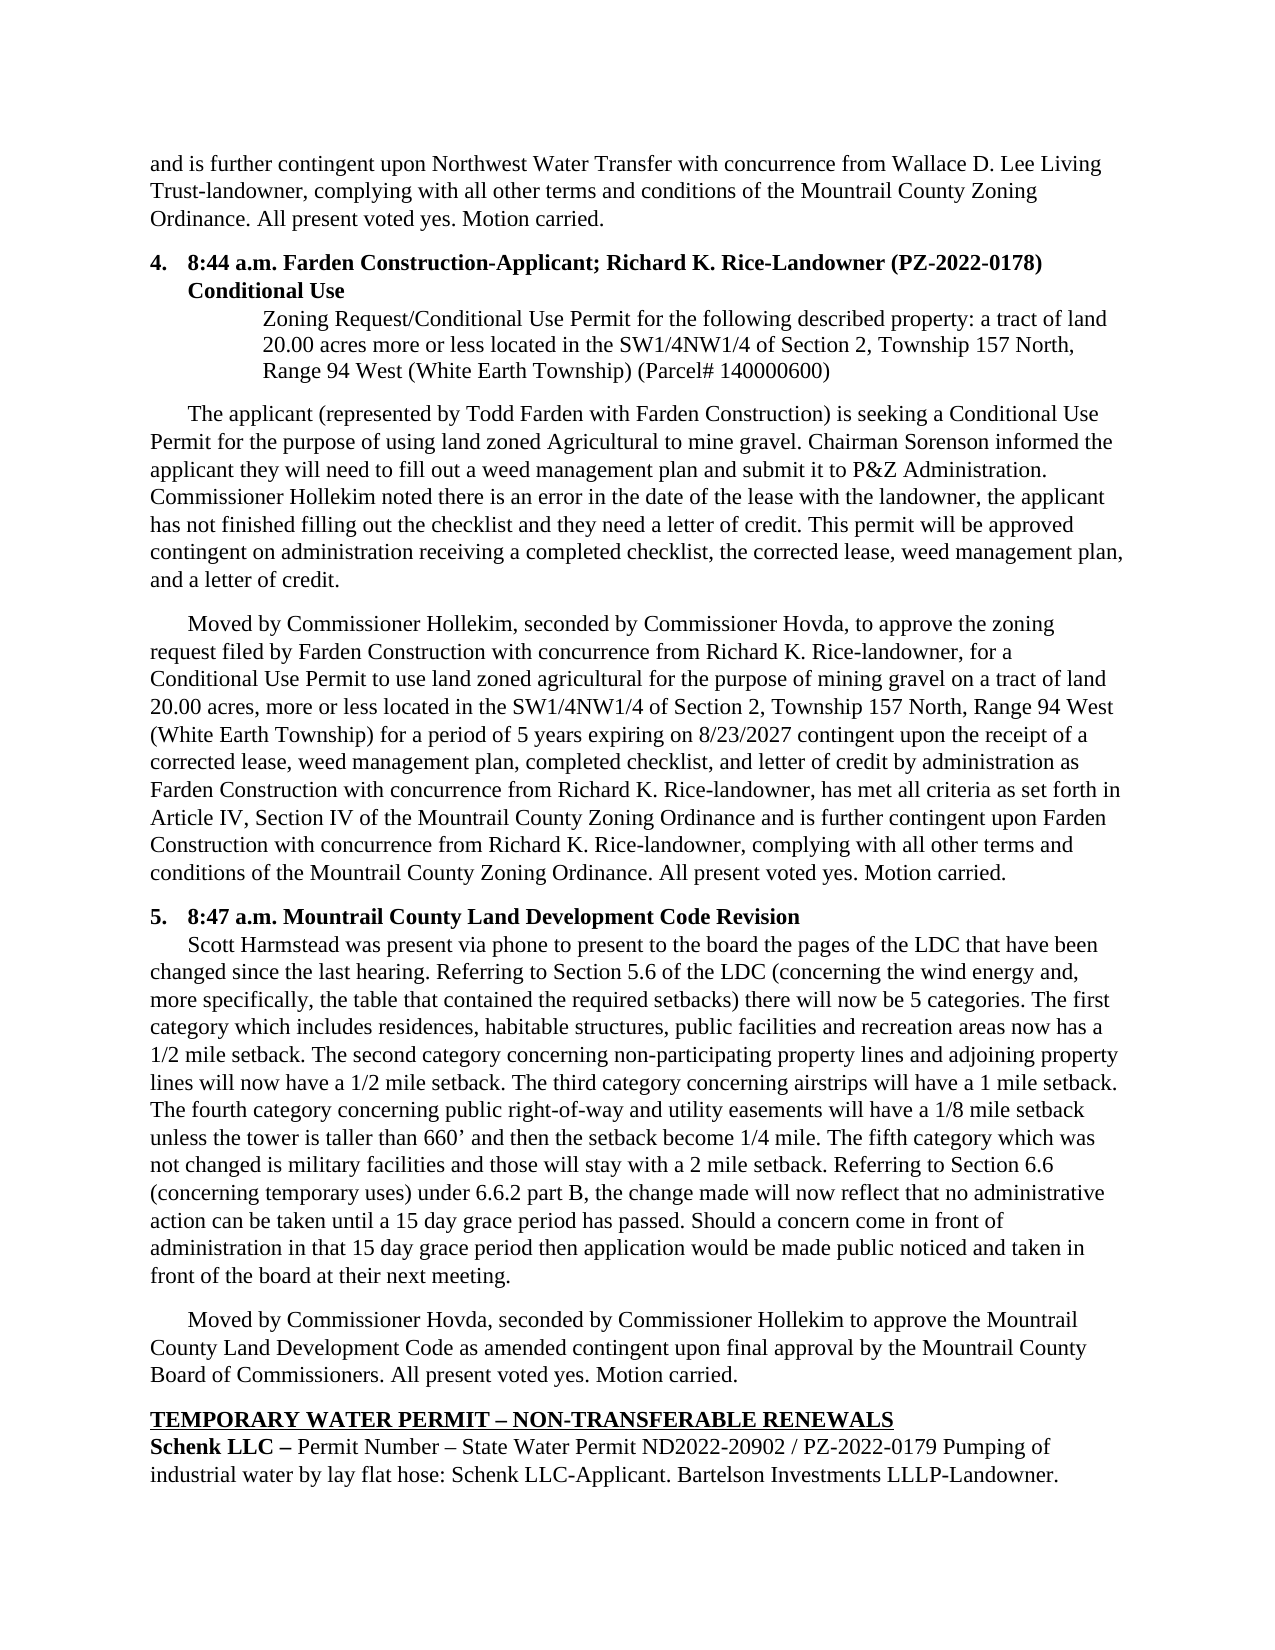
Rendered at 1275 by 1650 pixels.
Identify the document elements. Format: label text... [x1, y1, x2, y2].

list 8:44 a.m. Farden Construction-Applicant; Richard K. Rice-Landowner (PZ-2022-0178) Conditional Use [150, 249, 1125, 303]
list 8:47 a.m. Mountrail County Land Development Code Revision [150, 903, 1125, 929]
text Scott Harmstead was present via phone to present to the board the pages of the LDC that have been changed since the last hearing. Referring to Section 5.6 of the LDC (concerning the wind energy and, more specifically, the table that contained the required setbacks) there will now be 5 categories. The first category which includes residences, habitable structures, public facilities and recreation areas now has a 1/2 mile setback. The second category concerning non-participating property lines and adjoining property lines will now have a 1/2 mile setback. The third category concerning airstrips will have a 1 mile setback. The fourth category concerning public right-of-way and utility easements will have a 1/8 mile setback unless the tower is taller than 660’ and then the setback become 1/4 mile. The fifth category which was not changed is military facilities and those will stay with a 2 mile setback. Referring to Section 6.6 (concerning temporary uses) under 6.6.2 part B, the change made will now reflect that no administrative action can be taken until a 15 day grace period has passed. Should a concern come in front of administration in that 15 day grace period then application would be made public noticed and taken in front of the board at their next meeting. [150, 931, 1125, 1288]
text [150, 1433, 1125, 1487]
text Moved by Commissioner Hovda, seconded by Commissioner Hollekim to approve the Mountrail County Land Development Code as amended contingent upon final approval by the Mountrail County Board of Commissioners. All present voted yes. Motion carried. [150, 1306, 1125, 1388]
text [150, 150, 1125, 232]
text The applicant (represented by Todd Farden with Farden Construction) is seeking a Conditional Use Permit for the purpose of using land zoned Agricultural to mine gravel. Chairman Sorenson informed the applicant they will need to fill out a weed management plan and submit it to P&Z Administration. Commissioner Hollekim noted there is an error in the date of the lease with the landowner, the applicant has not finished filling out the checklist and they need a letter of credit. This permit will be approved contingent on administration receiving a completed checklist, the corrected lease, weed management plan, and a letter of credit. [150, 400, 1125, 592]
text Moved by Commissioner Hollekim, seconded by Commissioner Hovda, to approve the zoning request filed by Farden Construction with concurrence from Richard K. Rice-landowner, for a Conditional Use Permit to use land zoned agricultural for the purpose of mining gravel on a tract of land 20.00 acres, more or less located in the SW1/4NW1/4 of Section 2, Township 157 North, Range 94 West (White Earth Township) for a period of 5 years expiring on 8/23/2027 contingent upon the receipt of a corrected lease, weed management plan, completed checklist, and letter of credit by administration as Farden Construction with concurrence from Richard K. Rice-landowner, has met all criteria as set forth in Article IV, Section IV of the Mountrail County Zoning Ordinance and is further contingent upon Farden Construction with concurrence from Richard K. Rice-landowner, complying with all other terms and conditions of the Mountrail County Zoning Ordinance. All present voted yes. Motion carried. [150, 610, 1125, 885]
text Zoning Request/Conditional Use Permit for the following described property: a tract of land 20.00 acres more or less located in the SW1/4NW1/4 of Section 2, Township 157 North, Range 94 West (White Earth Township) (Parcel# 140000600) [262, 305, 1125, 384]
text TEMPORARY WATER PERMIT – NON-TRANSFERABLE RENEWALS [150, 1406, 1125, 1432]
